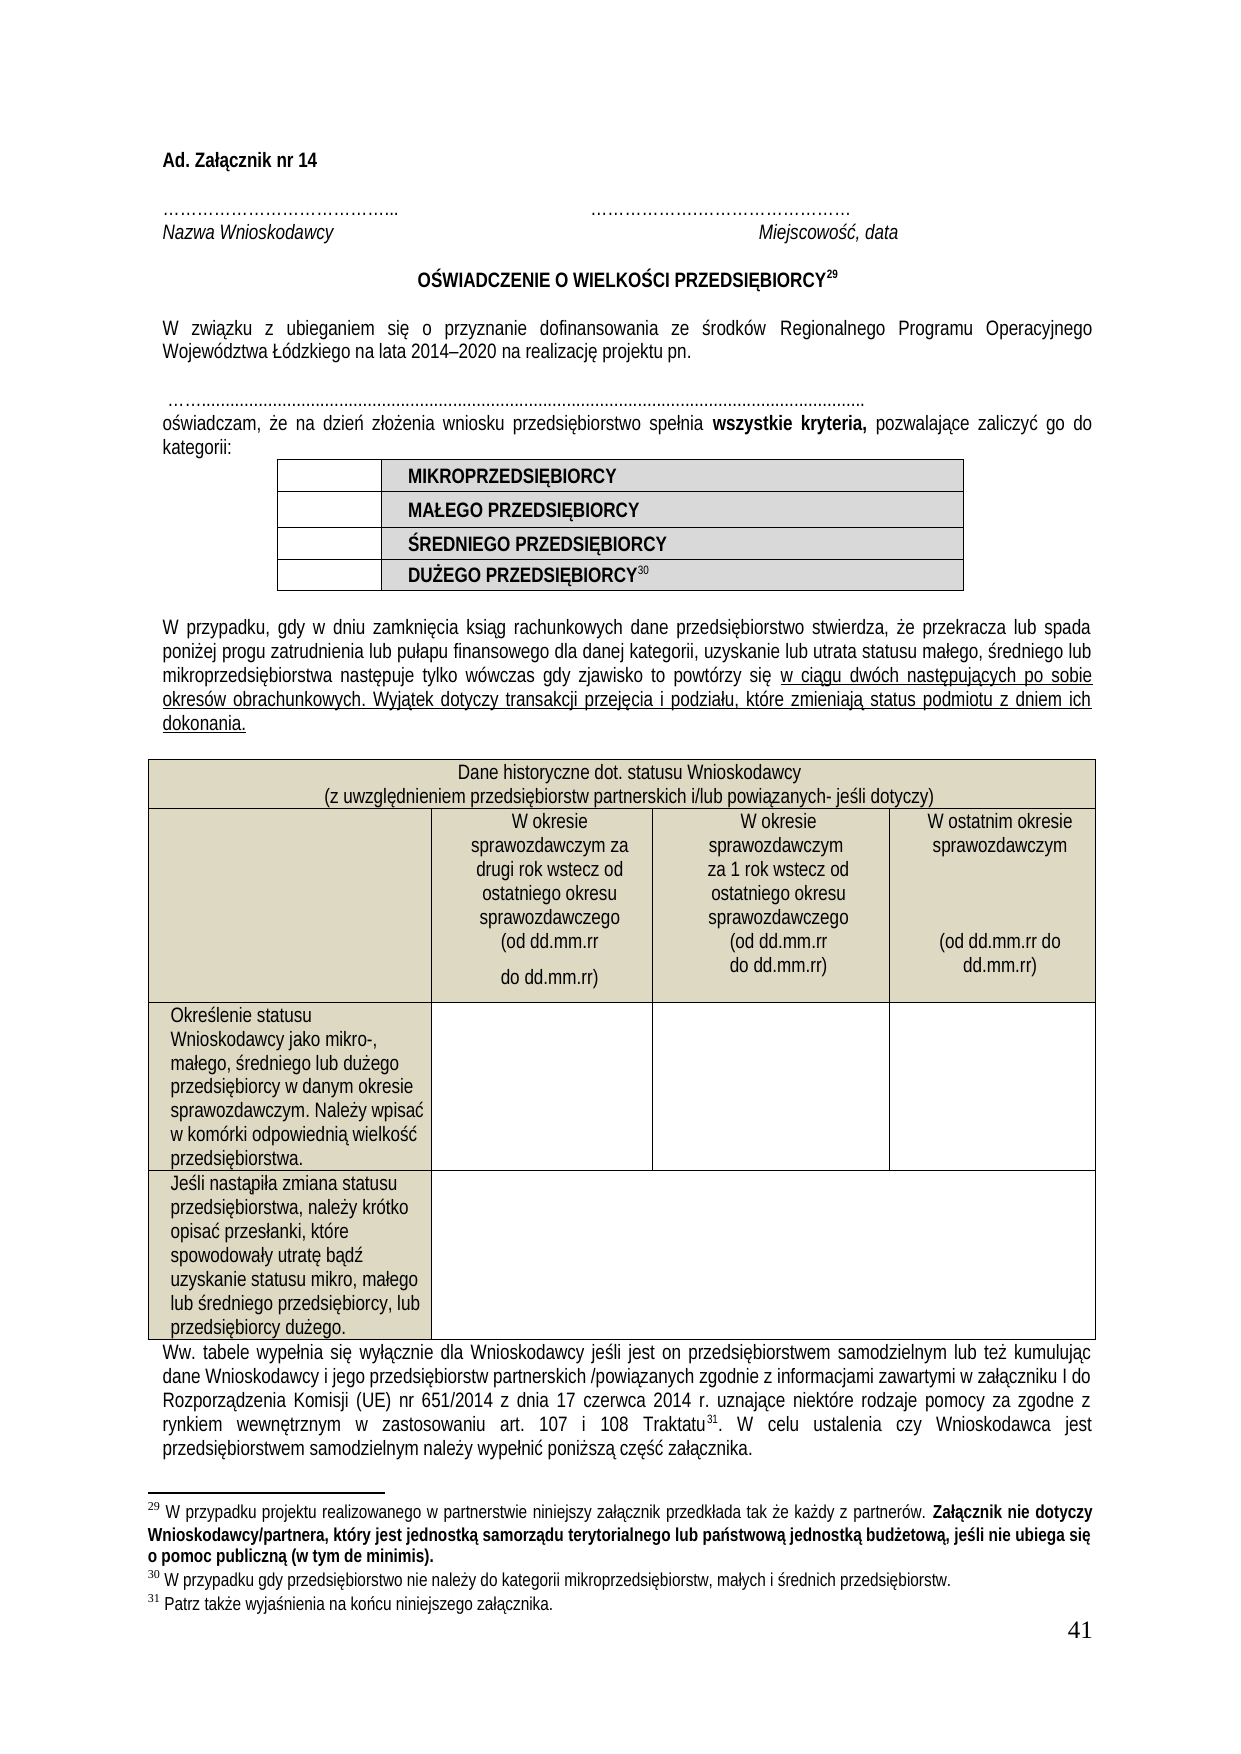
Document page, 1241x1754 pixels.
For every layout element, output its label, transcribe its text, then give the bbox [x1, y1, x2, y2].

table_cell [432, 1171, 1095, 1339]
table_cell [278, 528, 381, 559]
table_cell DUŻEGO PRZEDSIĘBIORCY [382, 560, 963, 590]
text oświadczam, że na dzień złożenia wniosku przedsiębiorstwo spełnia wszystkie kryteria, pozwalające zaliczyć go do kategorii: [162, 411, 1092, 459]
table_header Dane historyczne dot. statusu Wnioskodawcy (z uwzględnieniem przedsiębiorstw partnerskich i/lub powiązanych- jeśli dotyczy) [149, 760, 1095, 808]
table_cell MAŁEGO PRZEDSIĘBIORCY [382, 492, 963, 527]
table_cell [890, 1003, 1095, 1170]
table_cell [149, 809, 431, 1002]
text Ad. Załącznik nr 14 [162, 148, 1092, 172]
table_cell W okresie sprawozdawczym za 1 rok wstecz od ostatniego okresu sprawozdawczego (od dd.mm.rr do dd.mm.rr) [653, 809, 889, 1002]
text W związku z ubieganiem się o przyznanie dofinansowania ze środków Regionalnego Programu Operacyjnego Województwa Łódzkiego na lata 2014–2020 na realizację projektu pn. [162, 315, 1092, 363]
table_cell [278, 492, 381, 527]
text W przypadku, gdy w dniu zamknięcia ksiąg rachunkowych dane przedsiębiorstwo stwierdza, że przekracza lub spada poniżej progu zatrudnienia lub pułapu finansowego dla danej kategorii, uzyskanie lub utrata statusu małego, średniego lub mikroprzedsiębiorstwa następuje tylko wówczas gdy zjawisko to powtórzy się w ciągu dwóch następujących po sobie okresów obrachunkowych. Wyjątek dotyczy transakcji przejęcia i podziału, które zmieniają status podmiotu z dniem ich dokonania. [162, 615, 1092, 708]
table_cell ŚREDNIEGO PRZEDSIĘBIORCY [382, 528, 963, 559]
table_cell W ostatnim okresie sprawozdawczym (od dd.mm.rr do dd.mm.rr) [890, 809, 1095, 1002]
table_cell [653, 1003, 889, 1170]
table_cell [278, 560, 381, 590]
table_cell [432, 1003, 652, 1170]
text OŚWIADCZENIE O WIELKOŚCI PRZEDSIĘBIORCY [162, 267, 1092, 291]
text …………………………………... ……………….……………………… [162, 196, 1092, 219]
table_cell W okresie sprawozdawczym za drugi rok wstecz od ostatniego okresu sprawozdawczego (od dd.mm.rr do dd.mm.rr) [432, 809, 652, 1002]
table_header [278, 460, 381, 491]
text Nazwa Wnioskodawcy Miejscowość, data [162, 219, 1092, 243]
table_cell Jeśli nastąpiła zmiana statusu przedsiębiorstwa, należy krótko opisać przesłanki, które spowodowały utratę bądź uzyskanie statusu mikro, małego lub średniego przedsiębiorcy, lub przedsiębiorcy dużego. [149, 1171, 431, 1339]
text Ww. tabele wypełnia się wyłącznie dla Wnioskodawcy jeśli jest on przedsiębiorstwem samodzielnym lub też kumulując dane Wnioskodawcy i jego przedsiębiorstw partnerskich /powiązanych zgodnie z informacjami zawartymi w załączniku I do Rozporządzenia Komisji (UE) nr 651/2014 z dnia 17 czerwca 2014 r. uznające niektóre rodzaje pomocy za zgodne z rynkiem wewnętrznym w zastosowaniu art. 107 i 108 Traktatu. W celu ustalenia czy Wnioskodawca jest przedsiębiorstwem samodzielnym należy wypełnić poniższą część załącznika. [162, 1340, 1092, 1460]
text ……............................................................................................................................................ [162, 387, 1092, 411]
table_header MIKROPRZEDSIĘBIORCY [382, 460, 963, 491]
table_cell Określenie statusu Wnioskodawcy jako mikro-, małego, średniego lub dużego przedsiębiorcy w danym okresie sprawozdawczym. Należy wpisać w komórki odpowiednią wielkość przedsiębiorstwa. [149, 1003, 431, 1170]
